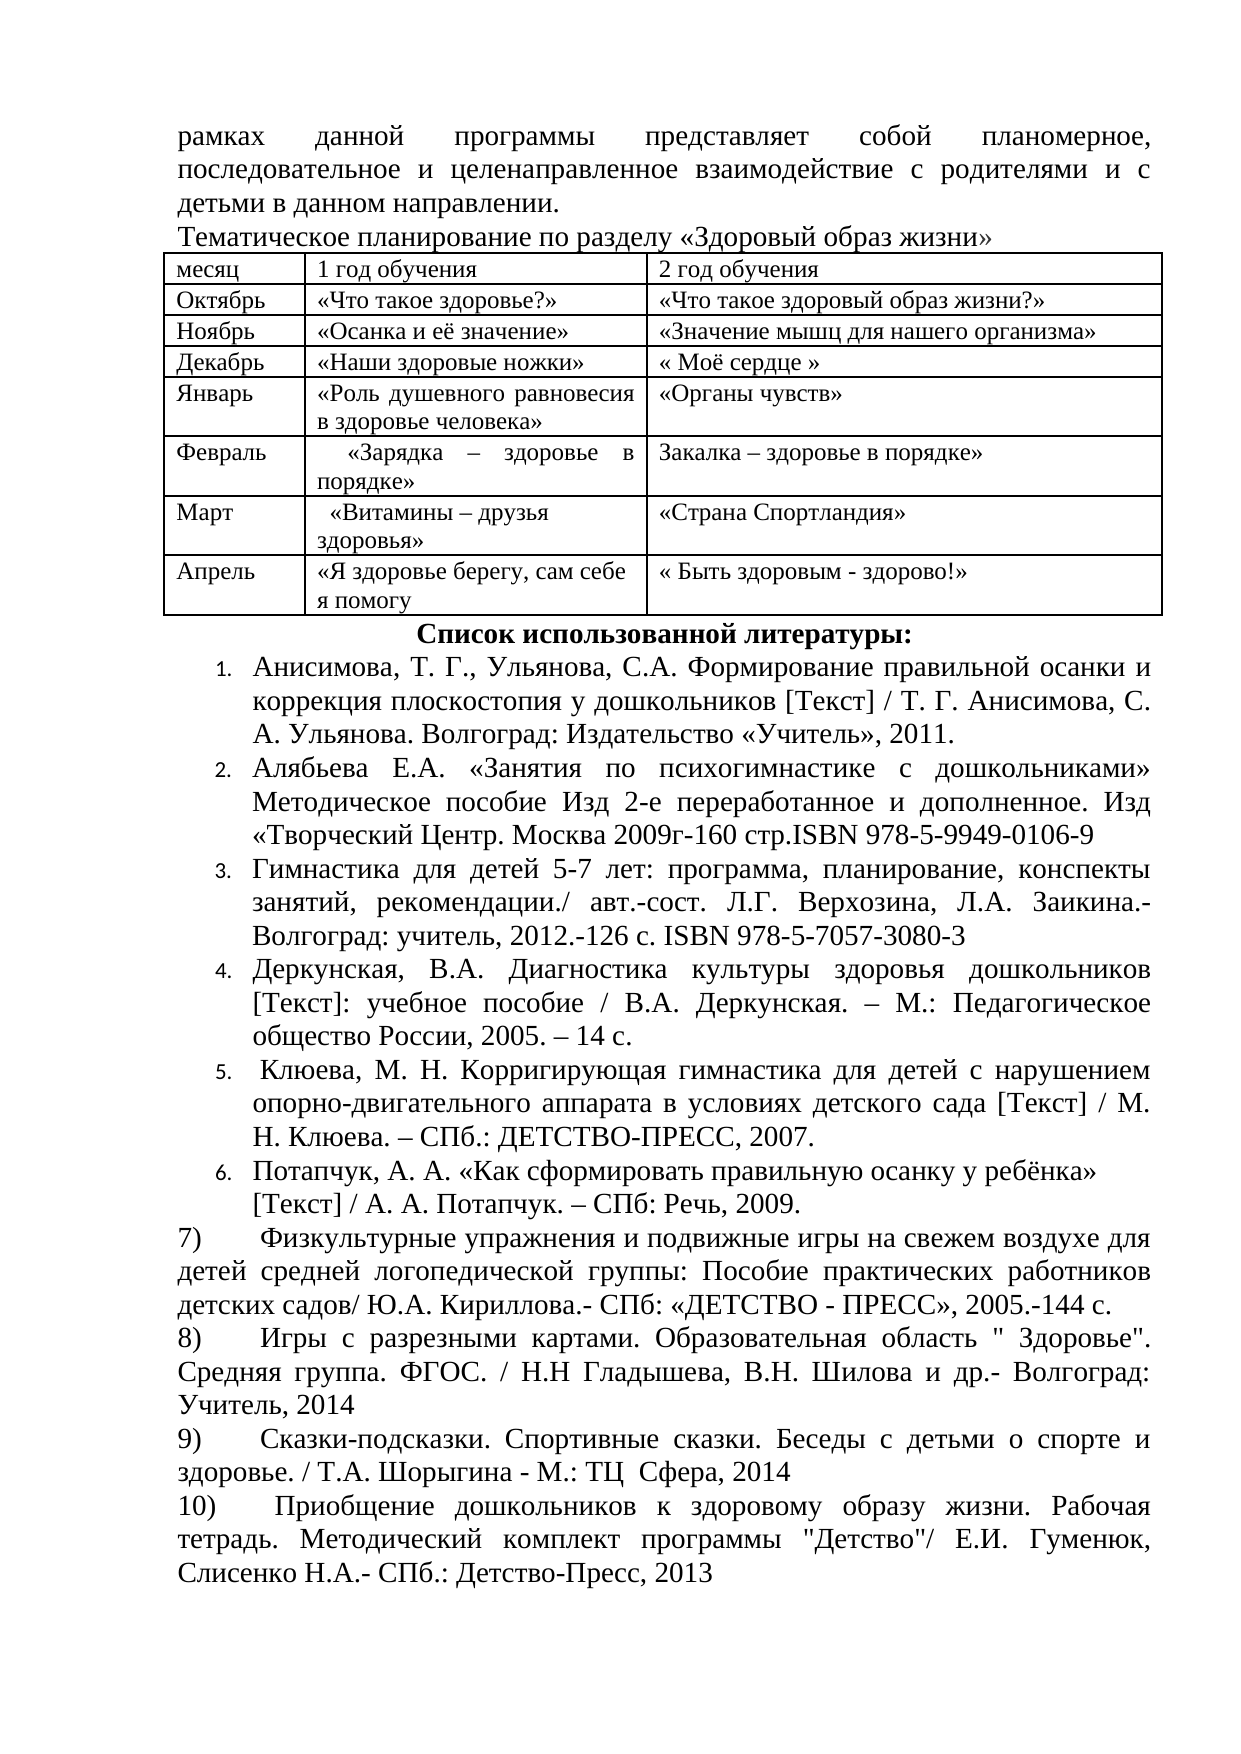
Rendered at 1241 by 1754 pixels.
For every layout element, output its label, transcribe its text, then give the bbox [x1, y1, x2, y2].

table_cell Апрель [165, 556, 304, 614]
text Тематическое планирование по разделу «Здоровый образ жизни» [177, 219, 1152, 252]
table_cell Ноябрь [165, 316, 304, 345]
list Деркунская, В.А. Диагностика культуры здоровья дошкольников [Текст]: учебное пособие / В.А. Деркунская. – М.: Педагогическое общество России, 2005. – 14 с. [215, 951, 1152, 1052]
table_cell Декабрь [165, 347, 304, 376]
table_cell «Витамины – друзья здоровья» [306, 497, 646, 554]
list Анисимова, Т. Г., Ульянова, С.А. Формирование правильной осанки и коррекция плоскостопия у дошкольников [Текст] / Т. Г. Анисимова, С. А. Ульянова. Волгоград: Издательство «Учитель», 2011. [215, 649, 1152, 750]
table_cell «Наши здоровые ножки» [306, 347, 646, 376]
table_cell «Я здоровье берегу, сам себе я помогу [306, 556, 646, 614]
table_cell «Страна Спортландия» [648, 497, 1161, 554]
list Гимнастика для детей 5-7 лет: программа, планирование, конспекты занятий, рекомендации./ авт.-сост. Л.Г. Верхозина, Л.А. Заикина.-Волгоград: учитель, 2012.-126 с. ISBN 978-5-7057-3080-3 [214, 851, 1152, 951]
table_cell «Что такое здоровый образ жизни?» [648, 285, 1161, 314]
text 10) Приобщение дошкольников к здоровому образу жизни. Рабочая тетрадь. Методический комплект программы "Детство"/ Е.И. Гуменюк, Слисенко Н.А.- СПб.: Детство-Пресс, 2013 [177, 1488, 1152, 1589]
table_header 1 год обучения [306, 254, 646, 283]
text Список использованной литературы: [177, 616, 1152, 649]
table_cell Октябрь [165, 285, 304, 314]
table_cell «Роль душевного равновесия в здоровье человека» [306, 378, 646, 435]
table_cell Февраль [165, 437, 304, 495]
table_cell «Значение мышц для нашего организма» [648, 316, 1161, 345]
text 8) Игры с разрезными картами. Образовательная область " Здоровье". Средняя группа. ФГОС. / Н.Н Гладышева, В.Н. Шилова и др.- Волгоград: Учитель, 2014 [177, 1320, 1152, 1421]
list Алябьева Е.А. «Занятия по психогимнастике с дошкольниками» Методическое пособие Изд 2-е переработанное и дополненное. Изд «Творческий Центр. Москва 2009г-160 стр.ISBN 978-5-9949-0106-9 [214, 750, 1152, 851]
table_cell «Зарядка – здоровье в порядке» [306, 437, 646, 495]
table_cell Март [165, 497, 304, 554]
table_cell « Моё сердце » [648, 347, 1161, 376]
list Потапчук, А. А. «Как сформировать правильную осанку у ребёнка» [Текст] / А. А. Потапчук. – СПб: Речь, 2009. [215, 1153, 1152, 1220]
table_cell Январь [165, 378, 304, 435]
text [177, 118, 1152, 219]
table_cell « Быть здоровым - здорово!» [648, 556, 1161, 614]
list Клюева, М. Н. Корригирующая гимнастика для детей с нарушением опорно-двигательного аппарата в условиях детского сада [Текст] / М. Н. Клюева. – СПб.: ДЕТСТВО-ПРЕСС, 2007. [215, 1052, 1152, 1153]
table_cell «Органы чувств» [648, 378, 1161, 435]
table_cell «Что такое здоровье?» [306, 285, 646, 314]
table_cell «Осанка и её значение» [306, 316, 646, 345]
text 7) Физкультурные упражнения и подвижные игры на свежем воздухе для детей средней логопедической группы: Пособие практических работников детских садов/ Ю.А. Кириллова.- СПб: «ДЕТСТВО - ПРЕСС», 2005.-144 с. [177, 1220, 1152, 1320]
table_cell Закалка – здоровье в порядке» [648, 437, 1161, 495]
table_header 2 год обучения [648, 254, 1161, 283]
text 9) Сказки-подсказки. Спортивные сказки. Беседы с детьми о спорте и здоровье. / Т.А. Шорыгина - М.: ТЦ Сфера, 2014 [177, 1421, 1152, 1488]
table_header месяц [165, 254, 304, 283]
